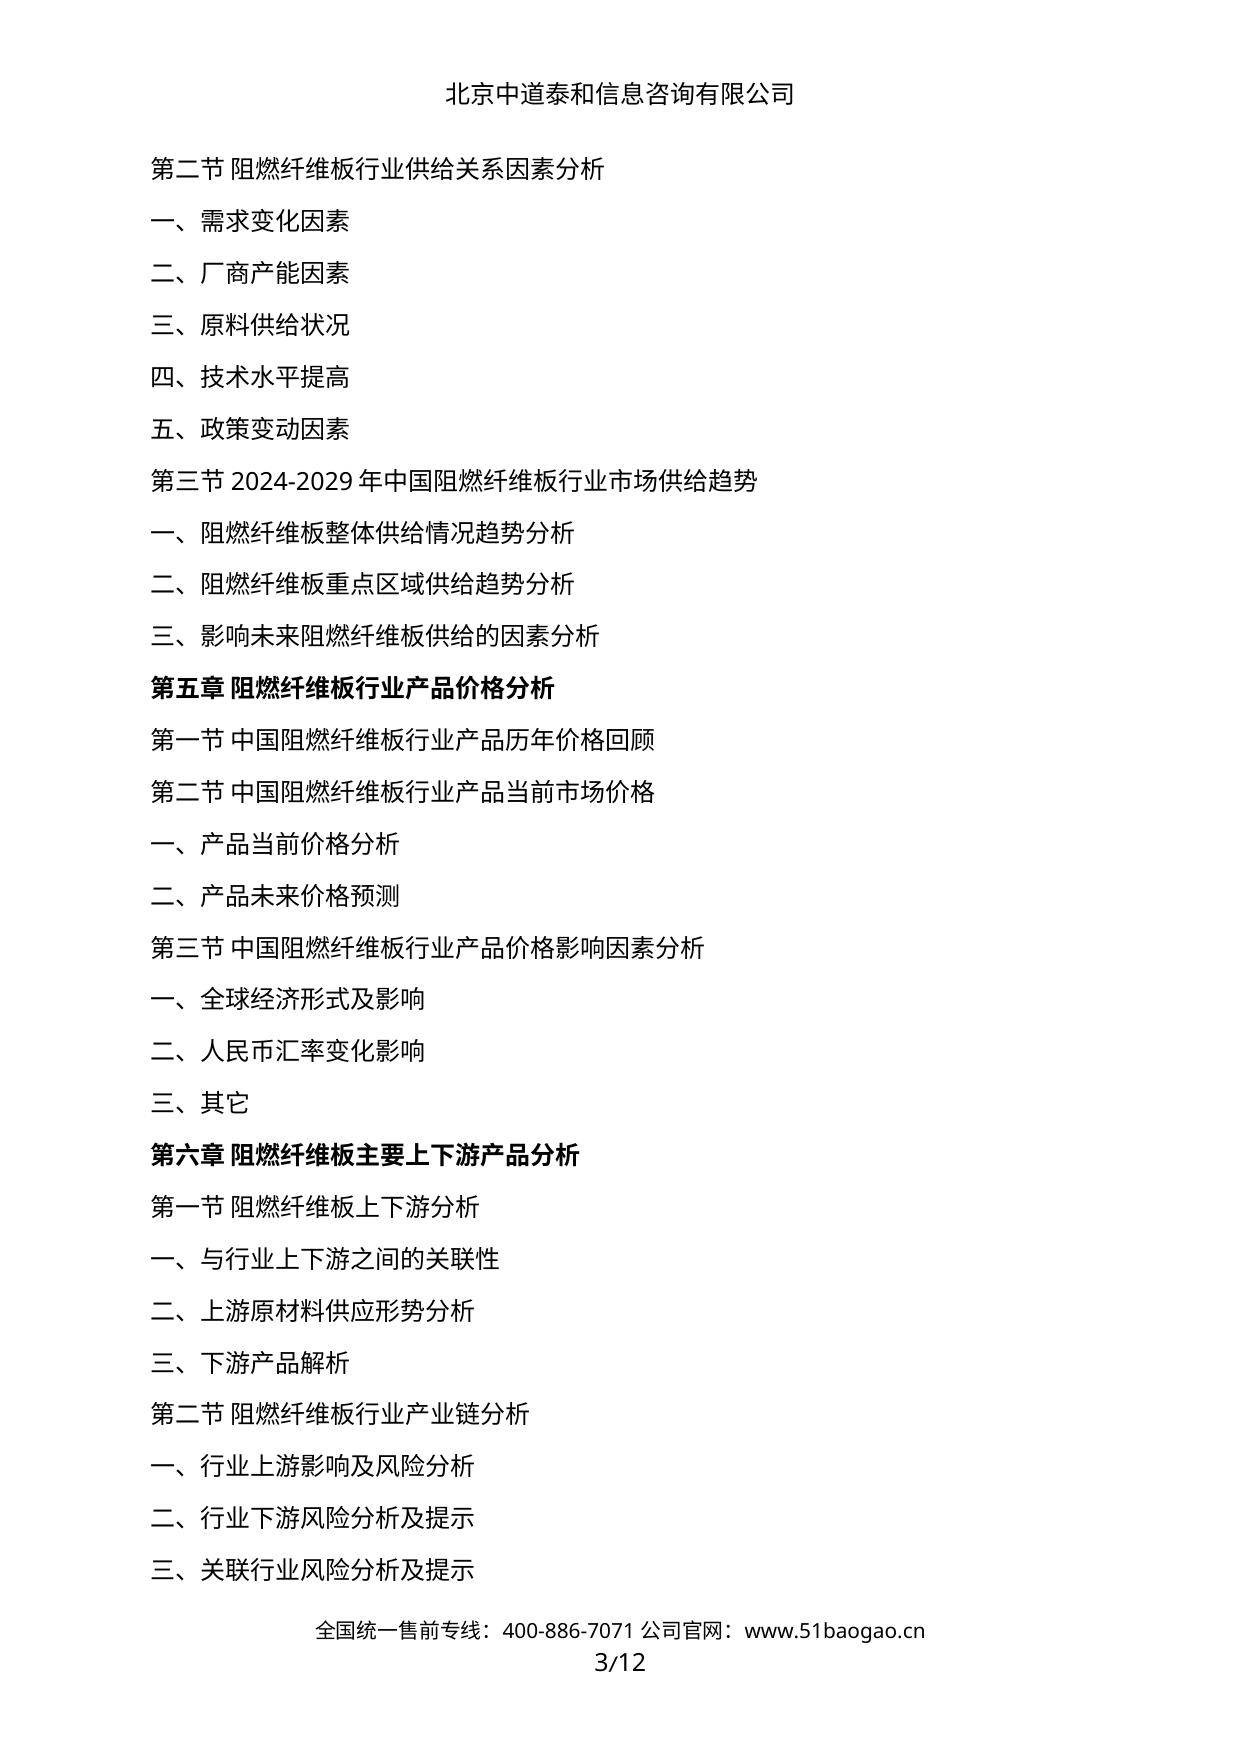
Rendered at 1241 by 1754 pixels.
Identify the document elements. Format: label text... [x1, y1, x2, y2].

text 一、与行业上下游之间的关联性 [150, 1239, 1090, 1276]
text 一、阻燃纤维板整体供给情况趋势分析 [150, 513, 1090, 549]
text 第二节 阻燃纤维板行业产业链分析 [150, 1395, 1090, 1431]
text 二、人民币汇率变化影响 [150, 1032, 1090, 1068]
text 二、行业下游风险分析及提示 [150, 1499, 1090, 1535]
text 五、政策变动因素 [150, 409, 1090, 446]
text 三、关联行业风险分析及提示 [150, 1551, 1090, 1587]
text 二、上游原材料供应形势分析 [150, 1291, 1090, 1327]
text 三、原料供给状况 [150, 306, 1090, 342]
text 四、技术水平提高 [150, 357, 1090, 394]
text 第二节 阻燃纤维板行业供给关系因素分析 [150, 150, 1090, 186]
text 三、其它 [150, 1084, 1090, 1120]
text 第六章 阻燃纤维板主要上下游产品分析 [150, 1136, 1090, 1172]
text 二、阻燃纤维板重点区域供给趋势分析 [150, 565, 1090, 601]
text 一、需求变化因素 [150, 202, 1090, 238]
text 一、全球经济形式及影响 [150, 980, 1090, 1016]
text 第三节 中国阻燃纤维板行业产品价格影响因素分析 [150, 928, 1090, 964]
text 一、行业上游影响及风险分析 [150, 1447, 1090, 1483]
text 二、厂商产能因素 [150, 254, 1090, 290]
text 第二节 中国阻燃纤维板行业产品当前市场价格 [150, 772, 1090, 809]
text 三、影响未来阻燃纤维板供给的因素分析 [150, 617, 1090, 653]
text 一、产品当前价格分析 [150, 824, 1090, 861]
text 二、产品未来价格预测 [150, 876, 1090, 912]
text 第一节 中国阻燃纤维板行业产品历年价格回顾 [150, 721, 1090, 757]
text 三、下游产品解析 [150, 1343, 1090, 1379]
text 第五章 阻燃纤维板行业产品价格分析 [150, 669, 1090, 705]
text 第一节 阻燃纤维板上下游分析 [150, 1187, 1090, 1224]
text 第三节 2024-2029年中国阻燃纤维板行业市场供给趋势 [150, 461, 1090, 497]
